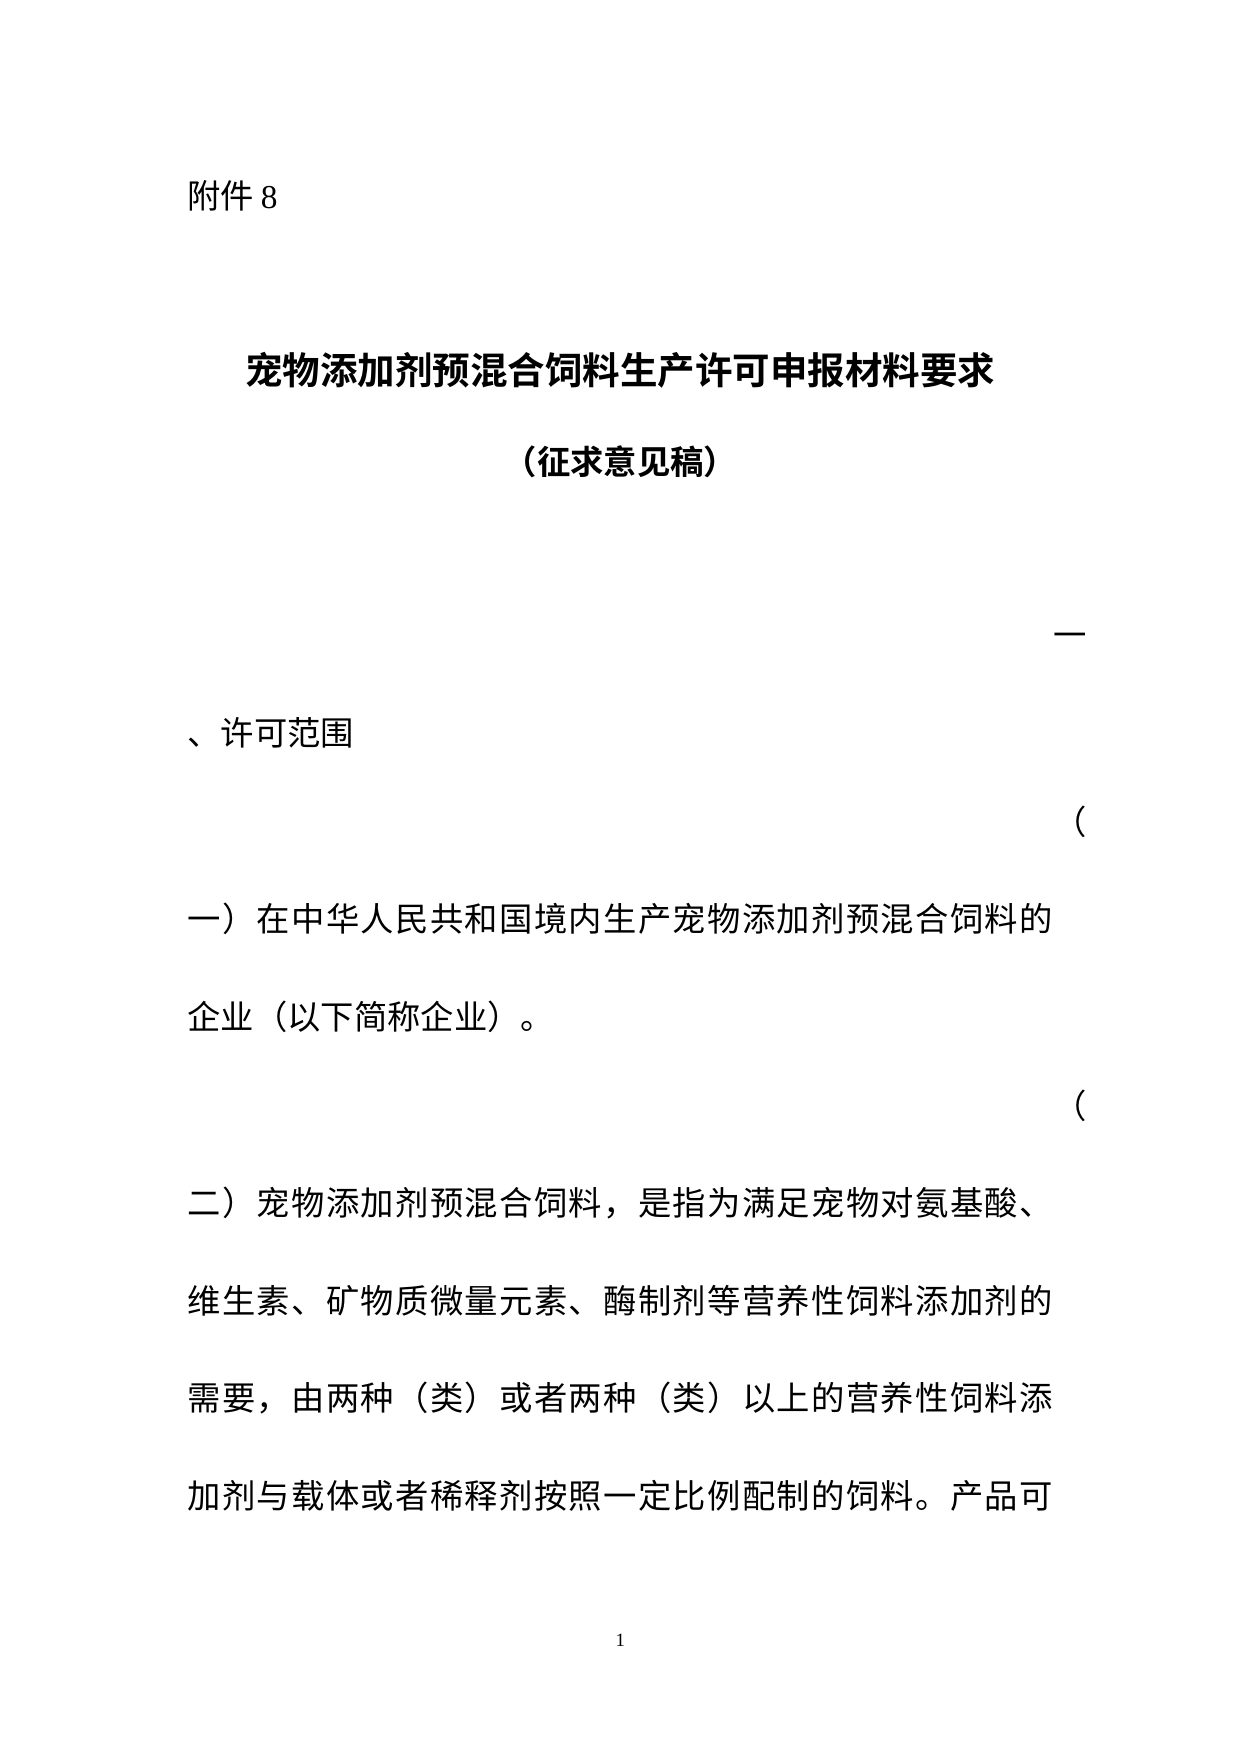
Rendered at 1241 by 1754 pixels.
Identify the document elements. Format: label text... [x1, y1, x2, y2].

text 一、许可范围 [187, 601, 1053, 763]
text （一）在中华人民共和国境内生产宠物添加剂预混合饲料的企业（以下简称企业）。 [187, 787, 1053, 1047]
text （征求意见稿） [187, 427, 1053, 492]
text 附件8 [187, 162, 1053, 227]
text 宠物添加剂预混合饲料生产许可申报材料要求 [187, 335, 1053, 400]
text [187, 1071, 1053, 1526]
